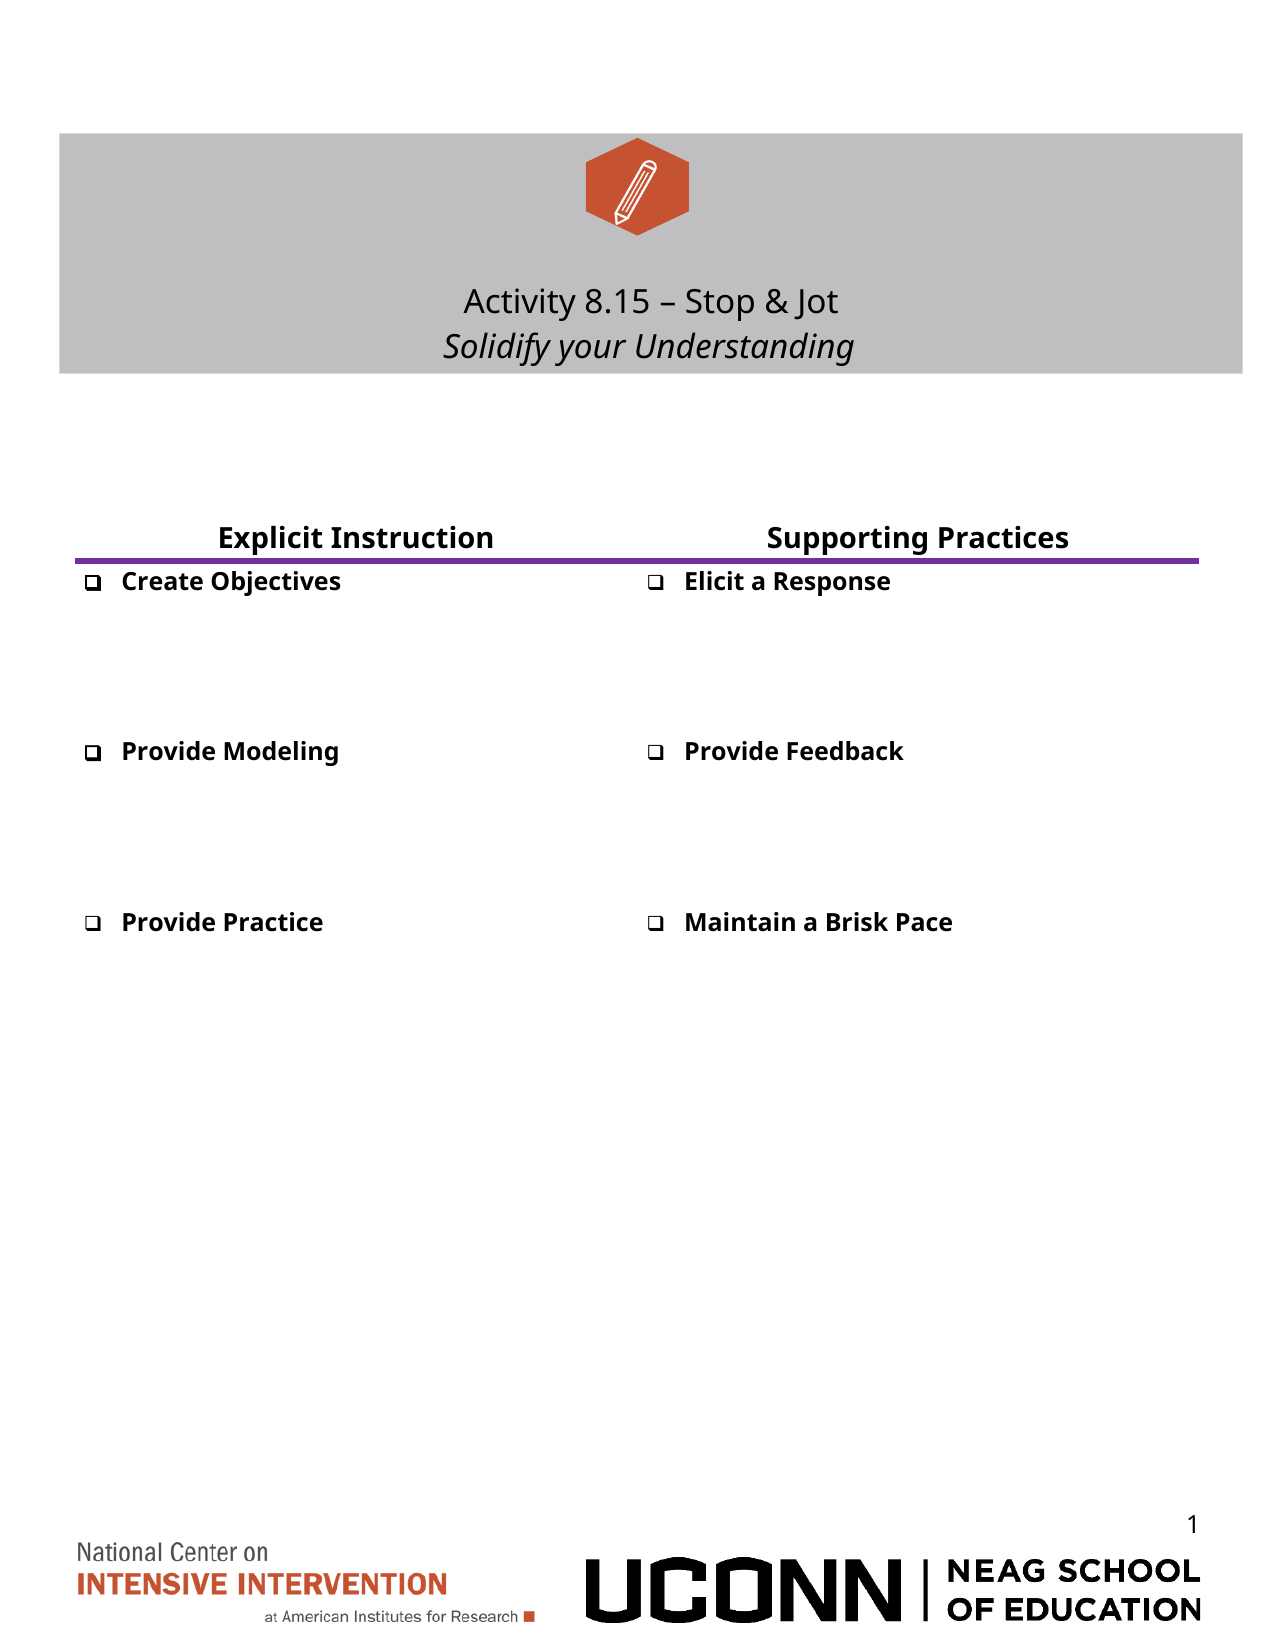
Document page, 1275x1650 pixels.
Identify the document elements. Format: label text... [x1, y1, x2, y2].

table_cell Provide Practice [75, 904, 637, 1007]
table_header Supporting Practices [637, 518, 1199, 557]
table_cell Provide Feedback [637, 734, 1199, 904]
picture [75, 1531, 538, 1635]
picture [586, 1557, 1201, 1623]
table_cell Create Objectives [75, 564, 637, 734]
table_cell Elicit a Response [637, 564, 1199, 734]
table_header Explicit Instruction [75, 518, 637, 557]
picture [614, 160, 657, 225]
table_cell Provide Modeling [75, 734, 637, 904]
table_cell Maintain a Brisk Pace [637, 904, 1199, 1007]
